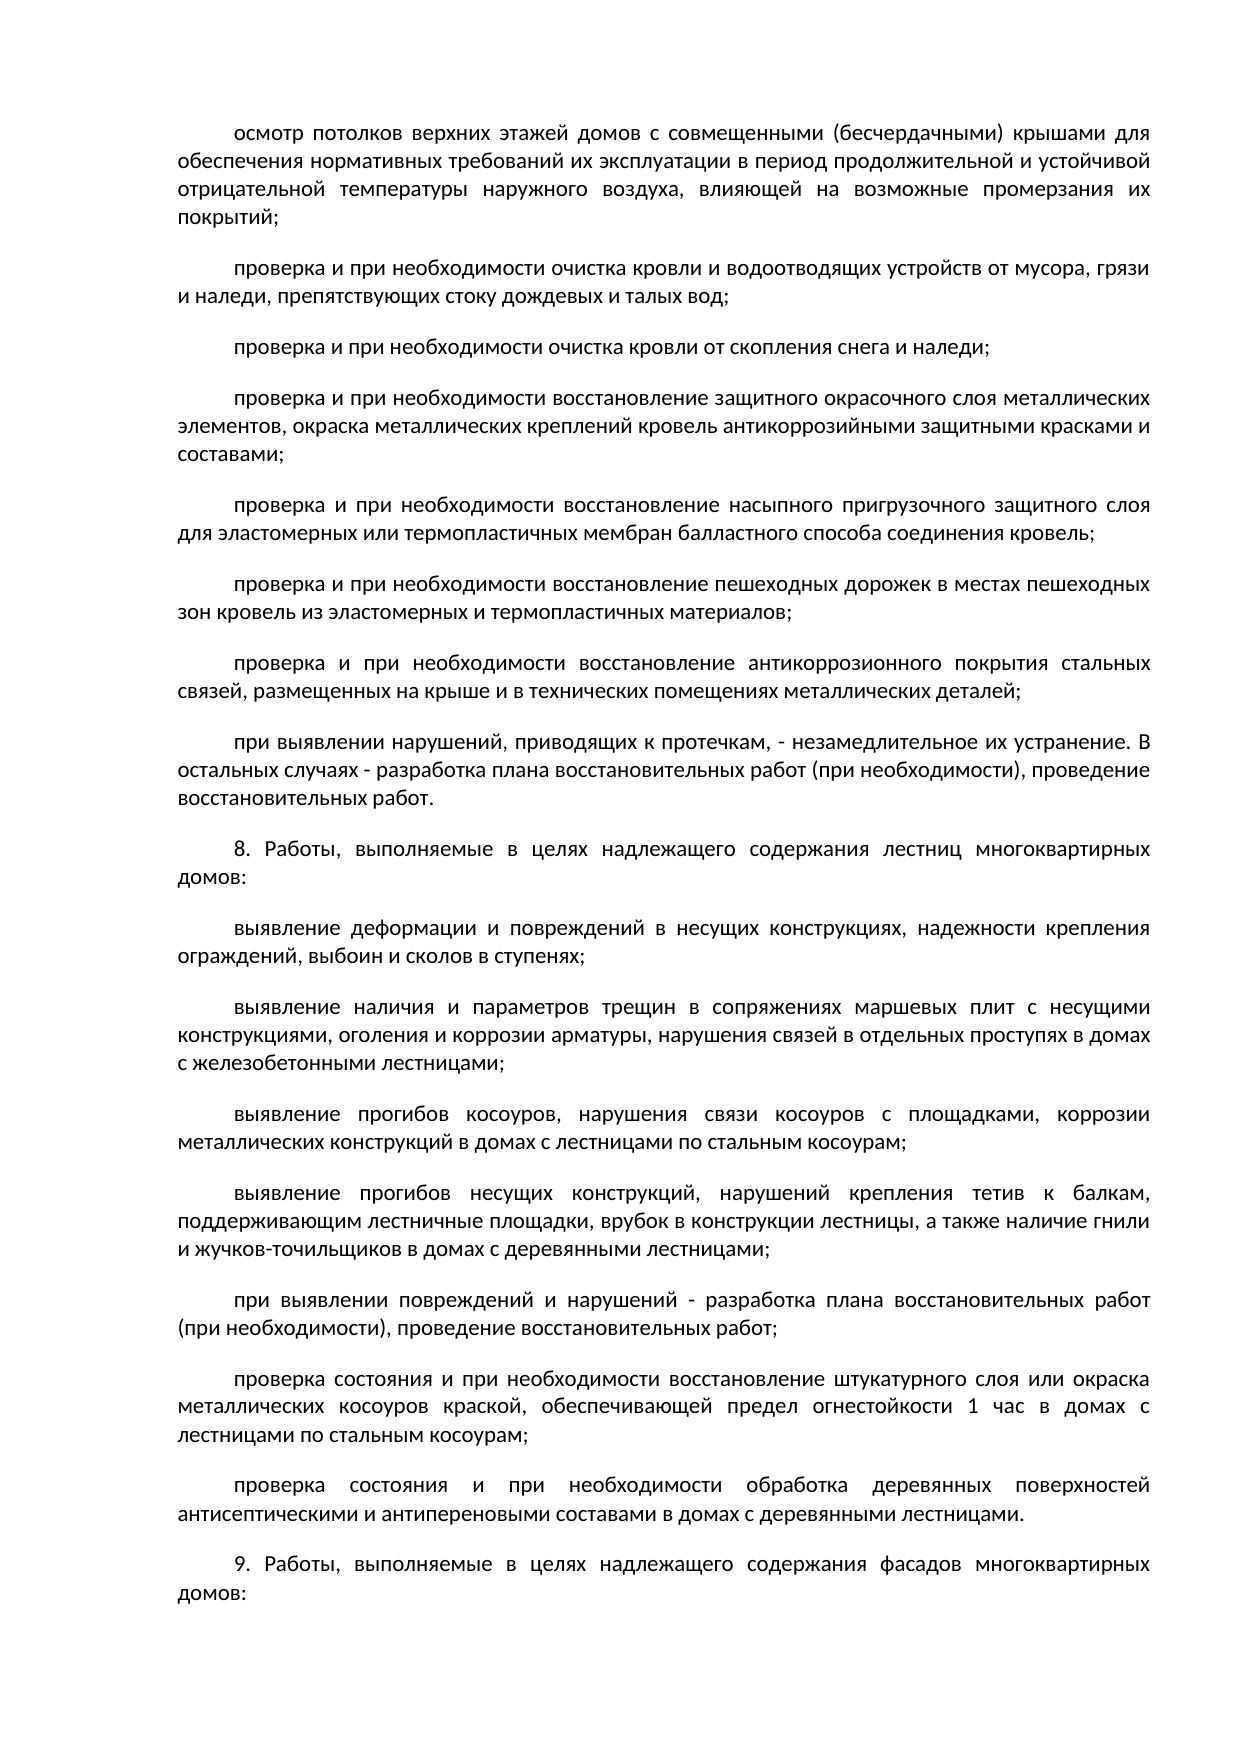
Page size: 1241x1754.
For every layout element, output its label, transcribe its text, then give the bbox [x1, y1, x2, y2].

text проверка и при необходимости восстановление пешеходных дорожек в местах пешеходных зон кровель из эластомерных и термопластичных материалов; [177, 569, 1152, 625]
text проверка состояния и при необходимости восстановление штукатурного слоя или окраска металлических косоуров краской, обеспечивающей предел огнестойкости 1 час в домах с лестницами по стальным косоурам; [177, 1364, 1152, 1448]
text при выявлении нарушений, приводящих к протечкам, - незамедлительное их устранение. В остальных случаях - разработка плана восстановительных работ (при необходимости), проведение восстановительных работ. [177, 727, 1152, 811]
text проверка и при необходимости восстановление антикоррозионного покрытия стальных связей, размещенных на крыше и в технических помещениях металлических деталей; [177, 648, 1152, 704]
text выявление прогибов несущих конструкций, нарушений крепления тетив к балкам, поддерживающим лестничные площадки, врубок в конструкции лестницы, а также наличие гнили и жучков-точильщиков в домах с деревянными лестницами; [177, 1178, 1152, 1262]
text 9. Работы, выполняемые в целях надлежащего содержания фасадов многоквартирных домов: [177, 1549, 1152, 1606]
text 8. Работы, выполняемые в целях надлежащего содержания лестниц многоквартирных домов: [177, 834, 1152, 890]
text при выявлении повреждений и нарушений - разработка плана восстановительных работ (при необходимости), проведение восстановительных работ; [177, 1285, 1152, 1341]
text выявление прогибов косоуров, нарушения связи косоуров с площадками, коррозии металлических конструкций в домах с лестницами по стальным косоурам; [177, 1099, 1152, 1155]
text выявление деформации и повреждений в несущих конструкциях, надежности крепления ограждений, выбоин и сколов в ступенях; [177, 913, 1152, 969]
text выявление наличия и параметров трещин в сопряжениях маршевых плит с несущими конструкциями, оголения и коррозии арматуры, нарушения связей в отдельных проступях в домах с железобетонными лестницами; [177, 992, 1152, 1076]
text проверка и при необходимости восстановление защитного окрасочного слоя металлических элементов, окраска металлических креплений кровель антикоррозийными защитными красками и составами; [177, 383, 1152, 467]
text осмотр потолков верхних этажей домов с совмещенными (бесчердачными) крышами для обеспечения нормативных требований их эксплуатации в период продолжительной и устойчивой отрицательной температуры наружного воздуха, влияющей на возможные промерзания их покрытий; [177, 118, 1152, 230]
text проверка и при необходимости очистка кровли и водоотводящих устройств от мусора, грязи и наледи, препятствующих стоку дождевых и талых вод; [177, 253, 1152, 309]
text проверка состояния и при необходимости обработка деревянных поверхностей антисептическими и антипереновыми составами в домах с деревянными лестницами. [177, 1471, 1152, 1527]
text проверка и при необходимости восстановление насыпного пригрузочного защитного слоя для эластомерных или термопластичных мембран балластного способа соединения кровель; [177, 490, 1152, 546]
text проверка и при необходимости очистка кровли от скопления снега и наледи; [177, 332, 1152, 360]
